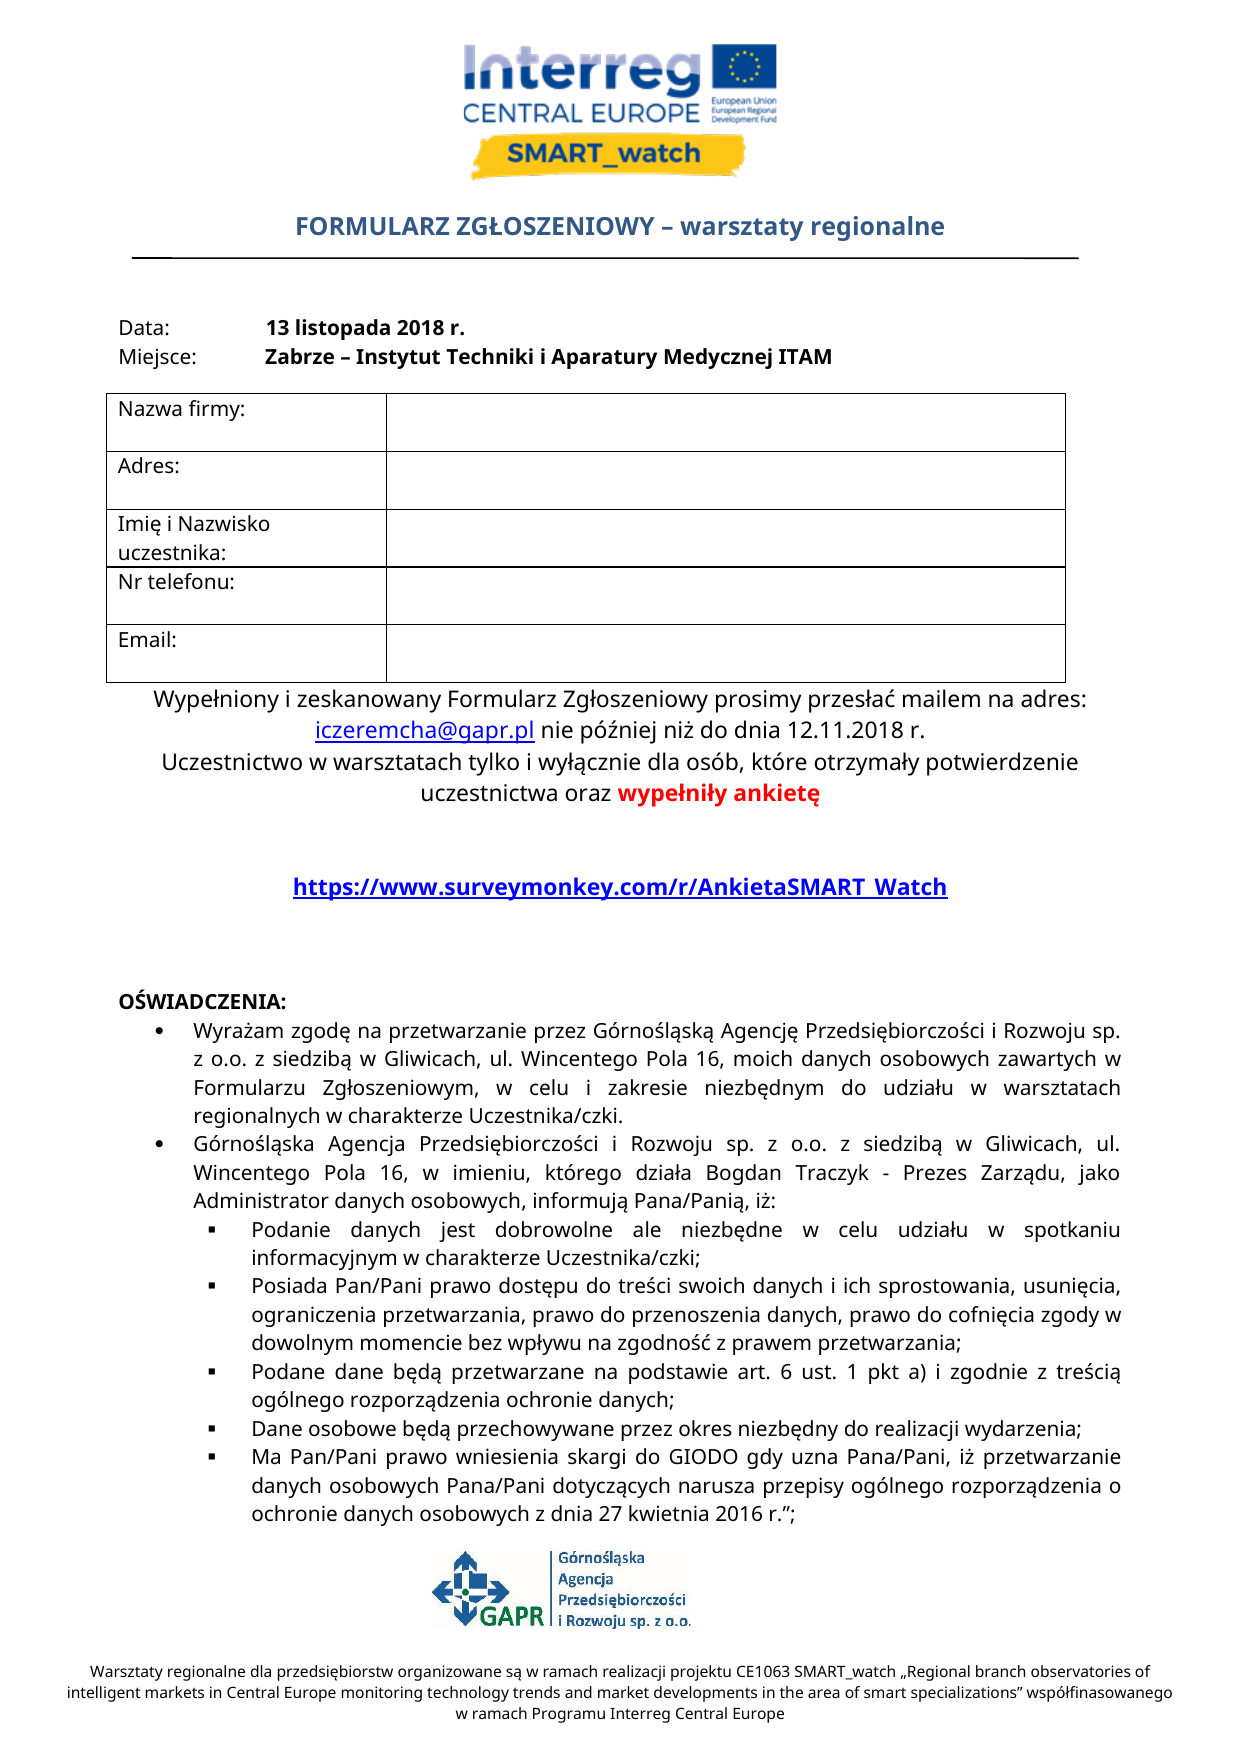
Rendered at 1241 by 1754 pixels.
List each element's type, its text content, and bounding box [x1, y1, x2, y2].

table_cell [387, 625, 1065, 682]
table_cell Adres: [107, 452, 386, 508]
table_cell Imię i Nazwisko uczestnika: [107, 510, 386, 566]
picture [463, 44, 777, 181]
table_cell [387, 510, 1065, 566]
table_cell Nr telefonu: [107, 568, 386, 624]
list Podanie danych jest dobrowolne ale niezbędne w celu udziału w spotkaniu informacyjnym w charakterze Uczestnika/czki; [207, 1215, 1122, 1272]
text OŚWIADCZENIA: [118, 987, 1122, 1016]
list Posiada Pan/Pani prawo dostępu do treści swoich danych i ich sprostowania, usunięcia, ograniczenia przetwarzania, prawo do przenoszenia danych, prawo do cofnięcia zgody w dowolnym momencie bez wpływu na zgodność z prawem przetwarzania; [207, 1272, 1122, 1357]
list Wyrażam zgodę na przetwarzanie przez Górnośląską Agencję Przedsiębiorczości i Rozwoju sp. z o.o. z siedzibą w Gliwicach, ul. Wincentego Pola 16, moich danych osobowych zawartych w Formularzu Zgłoszeniowym, w celu i zakresie niezbędnym do udziału w warsztatach regionalnych w charakterze Uczestnika/czki. [156, 1016, 1122, 1129]
text FORMULARZ ZGŁOSZENIOWY – warsztaty regionalne [118, 208, 1122, 242]
list Ma Pan/Pani prawo wniesienia skargi do GIODO gdy uzna Pana/Pani, iż przetwarzanie danych osobowych Pana/Pani dotyczących narusza przepisy ogólnego rozporządzenia o ochronie danych osobowych z dnia 27 kwietnia 2016 r.”; [207, 1442, 1122, 1528]
table_header [387, 394, 1065, 451]
list Dane osobowe będą przechowywane przez okres niezbędny do realizacji wydarzenia; [207, 1414, 1122, 1442]
table_cell Email: [107, 625, 386, 682]
table_cell [387, 568, 1065, 624]
text Wypełniony i zeskanowany Formularz Zgłoszeniowy prosimy przesłać mailem na adres: iczeremcha@gapr.pl nie później niż do dnia 12.11.2018 r. [118, 427, 1122, 746]
text Data: 13 listopada 2018 r. [118, 313, 1122, 342]
table_cell [387, 452, 1065, 508]
text Uczestnictwo w warsztatach tylko i wyłącznie dla osób, które otrzymały potwierdzenie uczestnictwa oraz wypełniły ankietę [118, 746, 1122, 808]
text https://www.surveymonkey.com/r/AnkietaSMART_Watch [118, 871, 1122, 902]
list Podane dane będą przetwarzane na podstawie art. 6 ust. 1 pkt a) i zgodnie z treścią ogólnego rozporządzenia ochronie danych; [207, 1357, 1122, 1414]
text Miejsce: Zabrze – Instytut Techniki i Aparatury Medycznej ITAM [118, 342, 1122, 370]
list Górnośląska Agencja Przedsiębiorczości i Rozwoju sp. z o.o. z siedzibą w Gliwicach, ul. Wincentego Pola 16, w imieniu, którego działa Bogdan Traczyk - Prezes Zarządu, jako Administrator danych osobowych, informują Pana/Panią, iż: [156, 1129, 1122, 1215]
table_header Nazwa firmy: [107, 394, 386, 451]
picture [431, 1551, 691, 1629]
